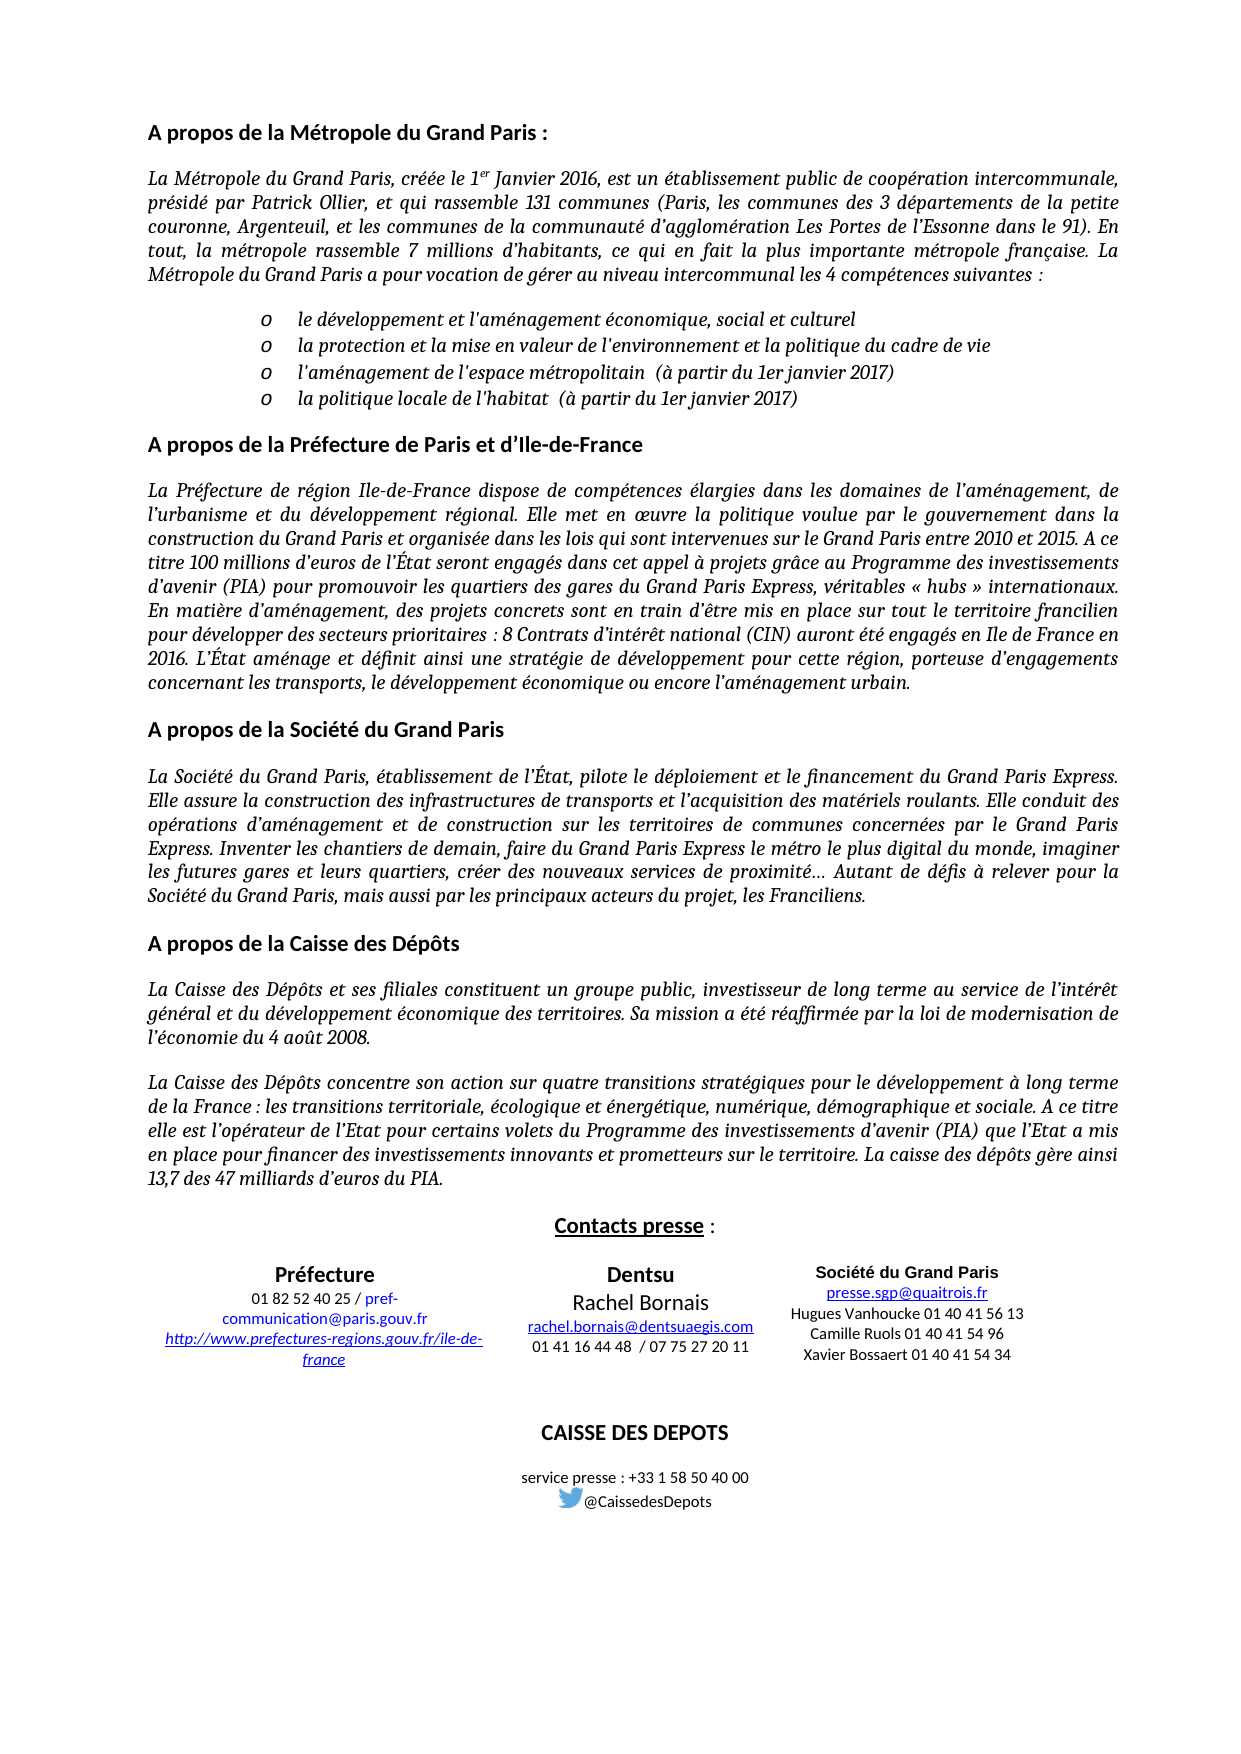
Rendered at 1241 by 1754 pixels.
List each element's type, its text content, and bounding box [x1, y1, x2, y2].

text Contacts presse : [148, 1211, 1122, 1239]
text La Préfecture de région Ile-de-France dispose de compétences élargies dans les domaines de l’aménagement, de l’urbanisme et du développement régional. Elle met en œuvre la politique voulue par le gouvernement dans la construction du Grand Paris et organisée dans les lois qui sont intervenues sur le Grand Paris entre 2010 et 2015. A ce titre 100 millions d’euros de l’État seront engagés dans cet appel à projets grâce au Programme des investissements d’avenir (PIA) pour promouvoir les quartiers des gares du Grand Paris Express, véritables « hubs » internationaux. En matière d’aménagement, des projets concrets sont en train d’être mis en place sur tout le territoire francilien pour développer des secteurs prioritaires : 8 Contrats d’intérêt national (CIN) auront été engagés en Ile de France en 2016. L’État aménage et définit ainsi une stratégie de développement pour cette région, porteuse d’engagements concernant les transports, le développement économique ou encore l’aménagement urbain. [148, 479, 1122, 694]
table_header Société du Grand Paris presse.sgp@quaitrois.fr Hugues Vanhoucke 01 40 41 56 13 Camille Ruols 01 40 41 54 96 Xavier Bossaert 01 40 41 54 34 [779, 1260, 1035, 1369]
text La Société du Grand Paris, établissement de l’État, pilote le déploiement et le financement du Grand Paris Express. Elle assure la construction des infrastructures de transports et l’acquisition des matériels roulants. Elle conduit des opérations d’aménagement et de construction sur les territoires de communes concernées par le Grand Paris Express. Inventer les chantiers de demain, faire du Grand Paris Express le métro le plus digital du monde, imaginer les futures gares et leurs quartiers, créer des nouveaux services de proximité… Autant de défis à relever pour la Société du Grand Paris, mais aussi par les principaux acteurs du projet, les Franciliens. [148, 764, 1122, 908]
text CAISSE DES DEPOTS [148, 1418, 1122, 1446]
table_header Préfecture 01 82 52 40 25 / pref-communication@paris.gouv.fr http://www.prefectures-regions.gouv.fr/ile-de-france [148, 1260, 502, 1369]
text La Caisse des Dépôts concentre son action sur quatre transitions stratégiques pour le développement à long terme de la France : les transitions territoriale, écologique et énergétique, numérique, démographique et sociale. A ce titre elle est l’opérateur de l’Etat pour certains volets du Programme des investissements d’avenir (PIA) que l’Etat a mis en place pour financer des investissements innovants et prometteurs sur le territoire. La caisse des dépôts gère ainsi 13,7 des 47 milliards d’euros du PIA. [148, 1070, 1122, 1190]
list l'aménagement de l'espace métropolitain (à partir du 1er janvier 2017) [260, 361, 1122, 386]
text A propos de la Préfecture de Paris et d’Ile-de-France [148, 430, 1122, 458]
table_header Dentsu Rachel Bornais rachel.bornais@dentsuaegis.com 01 41 16 44 48 / 07 75 27 20 11 [502, 1260, 779, 1369]
text La Caisse des Dépôts et ses filiales constituent un groupe public, investisseur de long terme au service de l’intérêt général et du développement économique des territoires. Sa mission a été réaffirmée par la loi de modernisation de l’économie du 4 août 2008. [148, 978, 1122, 1049]
text service presse : +33 1 58 50 40 00 @CaissedesDepots [148, 1467, 1122, 1515]
text A propos de la Caisse des Dépôts [148, 929, 1122, 957]
picture [558, 1487, 584, 1508]
list la protection et la mise en valeur de l'environnement et la politique du cadre de vie [260, 334, 1122, 359]
text A propos de la Société du Grand Paris [148, 715, 1122, 743]
text La Métropole du Grand Paris, créée le 1er Janvier 2016, est un établissement public de coopération intercommunale, présidé par Patrick Ollier, et qui rassemble 131 communes (Paris, les communes des 3 départements de la petite couronne, Argenteuil, et les communes de la communauté d’agglomération Les Portes de l’Essonne dans le 91). En tout, la métropole rassemble 7 millions d’habitants, ce qui en fait la plus importante métropole française. La Métropole du Grand Paris a pour vocation de gérer au niveau intercommunal les 4 compétences suivantes : [148, 167, 1122, 287]
text A propos de la Métropole du Grand Paris : [148, 118, 1122, 146]
list la politique locale de l'habitat (à partir du 1er janvier 2017) [260, 387, 1122, 412]
list le développement et l'aménagement économique, social et culturel [260, 308, 1122, 333]
